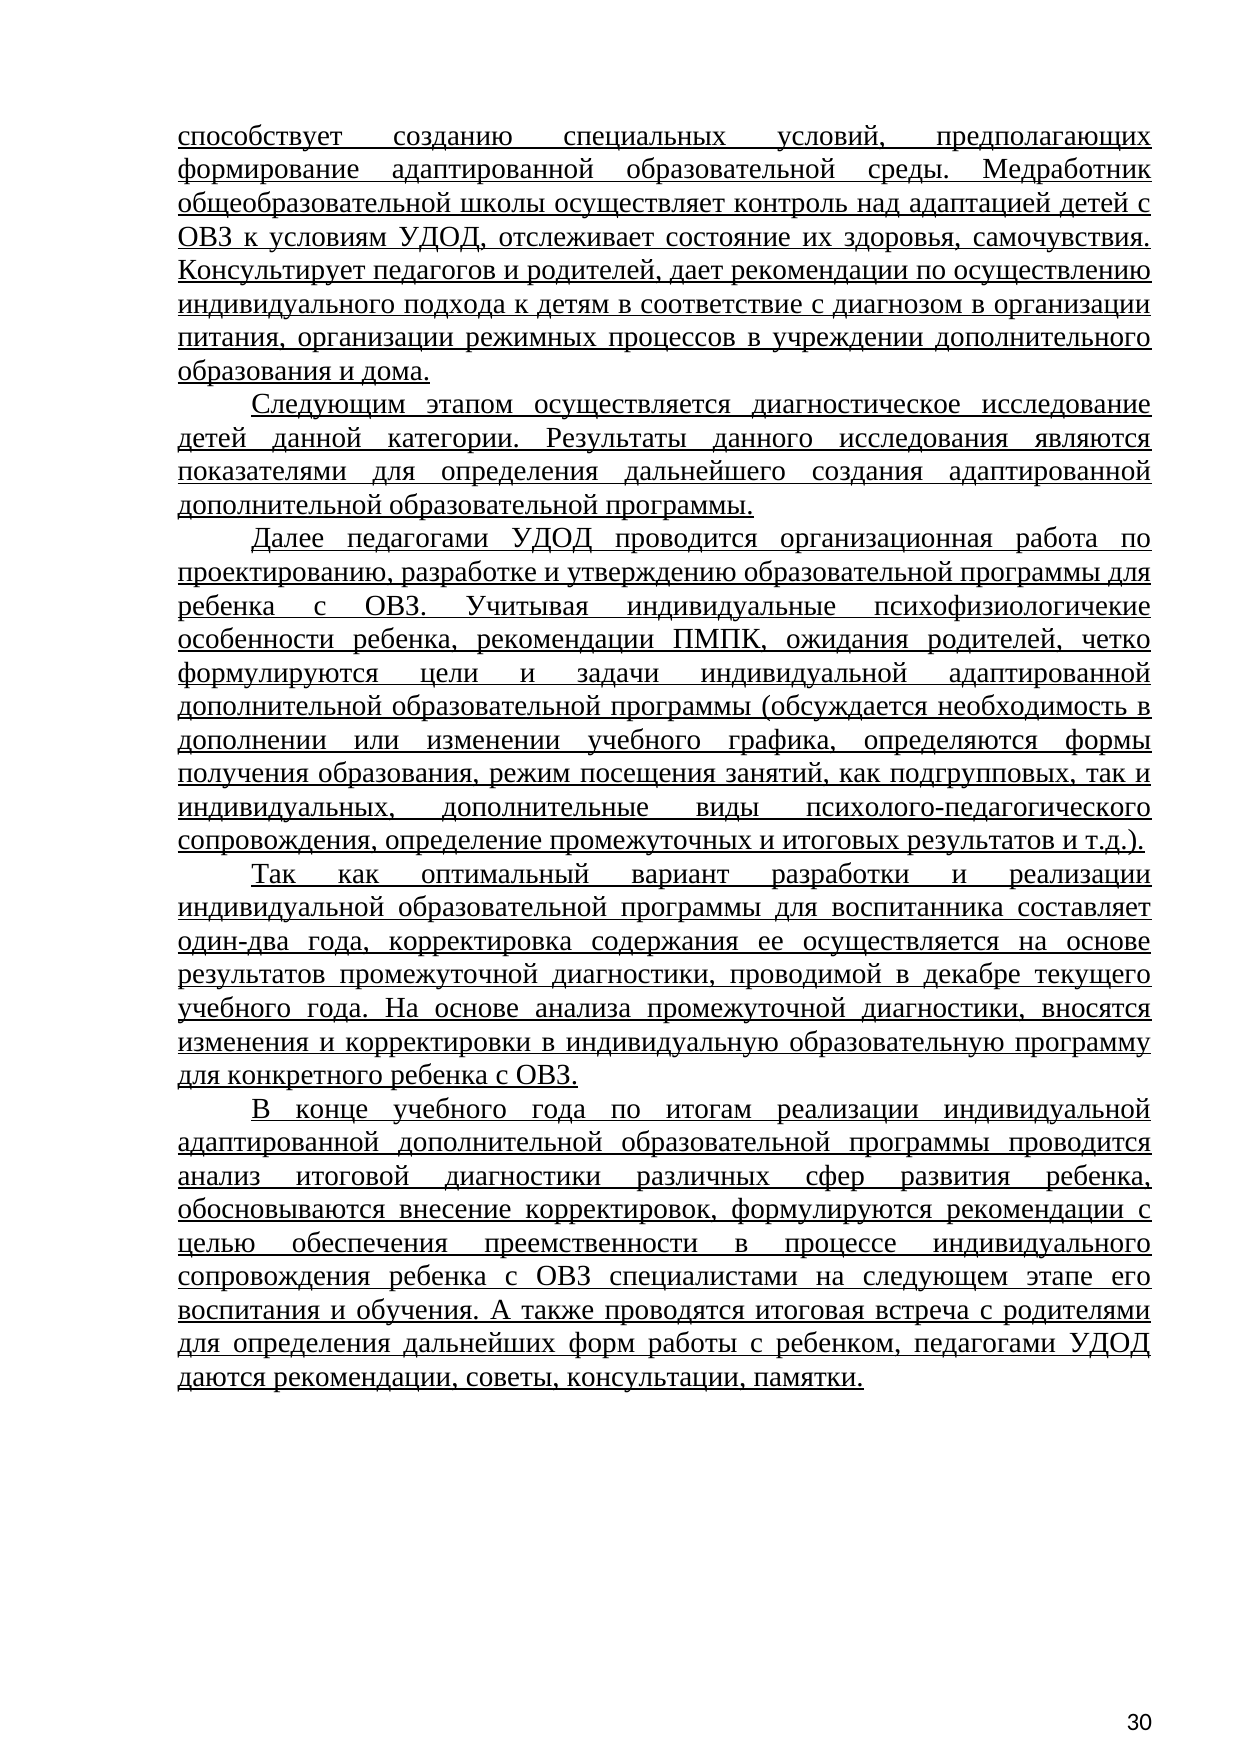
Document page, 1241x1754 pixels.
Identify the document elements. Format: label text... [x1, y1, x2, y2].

text Далее педагогами УДОД проводится организационная работа по проектированию, разработке и утверждению образовательной программы для ребенка с ОВЗ. Учитывая индивидуальные психофизиологичекие особенности ребенка, рекомендации ПМПК, ожидания родителей, четко формулируются цели и задачи индивидуальной адаптированной дополнительной образовательной программы (обсуждается необходимость в дополнении или изменении учебного графика, определяются формы получения образования, режим посещения занятий, как подгрупповых, так и индивидуальных, дополнительные виды психолого-педагогического сопровождения, определение промежуточных и итоговых результатов и т.д.). [177, 753, 1152, 818]
text Так как оптимальный вариант разработки и реализации индивидуальной образовательной программы для воспитанника составляет один-два года, корректировка содержания ее осуществляется на основе результатов промежуточной диагностики, проводимой в декабре текущего учебного года. На основе анализа промежуточной диагностики, вносятся изменения и корректировки в индивидуальную образовательную программу для конкретного ребенка с ОВЗ. [177, 987, 1152, 1019]
text В конце учебного года по итогам реализации индивидуальной адаптированной дополнительной образовательной программы проводится анализ итоговой диагностики различных сфер развития ребенка, обосновываются внесение корректировок, формулируются рекомендации с целью обеспечения преемственности в процессе индивидуального сопровождения ребенка с ОВЗ специалистами на следующем этапе его воспитания и обучения. А также проводятся итоговая встреча с родителями для определения дальнейших форм работы с ребенком, педагогами УДОД даются рекомендации, советы, консультации, памятки. [177, 1289, 1152, 1393]
text Так как оптимальный вариант разработки и реализации индивидуальной образовательной программы для воспитанника составляет один-два года, корректировка содержания ее осуществляется на основе результатов промежуточной диагностики, проводимой в декабре текущего учебного года. На основе анализа промежуточной диагностики, вносятся изменения и корректировки в индивидуальную образовательную программу для конкретного ребенка с ОВЗ. [177, 856, 1152, 919]
text Так как оптимальный вариант разработки и реализации индивидуальной образовательной программы для воспитанника составляет один-два года, корректировка содержания ее осуществляется на основе результатов промежуточной диагностики, проводимой в декабре текущего учебного года. На основе анализа промежуточной диагностики, вносятся изменения и корректировки в индивидуальную образовательную программу для конкретного ребенка с ОВЗ. [177, 1020, 1152, 1091]
text Следующим этапом осуществляется диагностическое исследование детей данной категории. Результаты данного исследования являются показателями для определения дальнейшего создания адаптированной дополнительной образовательной программы. [177, 451, 1152, 483]
text Так как оптимальный вариант разработки и реализации индивидуальной образовательной программы для воспитанника составляет один-два года, корректировка содержания ее осуществляется на основе результатов промежуточной диагностики, проводимой в декабре текущего учебного года. На основе анализа промежуточной диагностики, вносятся изменения и корректировки в индивидуальную образовательную программу для конкретного ребенка с ОВЗ. [177, 920, 1152, 986]
text Далее педагогами УДОД проводится организационная работа по проектированию, разработке и утверждению образовательной программы для ребенка с ОВЗ. Учитывая индивидуальные психофизиологичекие особенности ребенка, рекомендации ПМПК, ожидания родителей, четко формулируются цели и задачи индивидуальной адаптированной дополнительной образовательной программы (обсуждается необходимость в дополнении или изменении учебного графика, определяются формы получения образования, режим посещения занятий, как подгрупповых, так и индивидуальных, дополнительные виды психолого-педагогического сопровождения, определение промежуточных и итоговых результатов и т.д.). [177, 521, 1152, 717]
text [177, 118, 1152, 147]
text Следующим этапом осуществляется диагностическое исследование детей данной категории. Результаты данного исследования являются показателями для определения дальнейшего создания адаптированной дополнительной образовательной программы. [177, 386, 1152, 449]
text Следующим этапом осуществляется диагностическое исследование детей данной категории. Результаты данного исследования являются показателями для определения дальнейшего создания адаптированной дополнительной образовательной программы. [177, 484, 1152, 521]
text В конце учебного года по итогам реализации индивидуальной адаптированной дополнительной образовательной программы проводится анализ итоговой диагностики различных сфер развития ребенка, обосновываются внесение корректировок, формулируются рекомендации с целью обеспечения преемственности в процессе индивидуального сопровождения ребенка с ОВЗ специалистами на следующем этапе его воспитания и обучения. А также проводятся итоговая встреча с родителями для определения дальнейших форм работы с ребенком, педагогами УДОД даются рекомендации, советы, консультации, памятки. [177, 1091, 1152, 1153]
